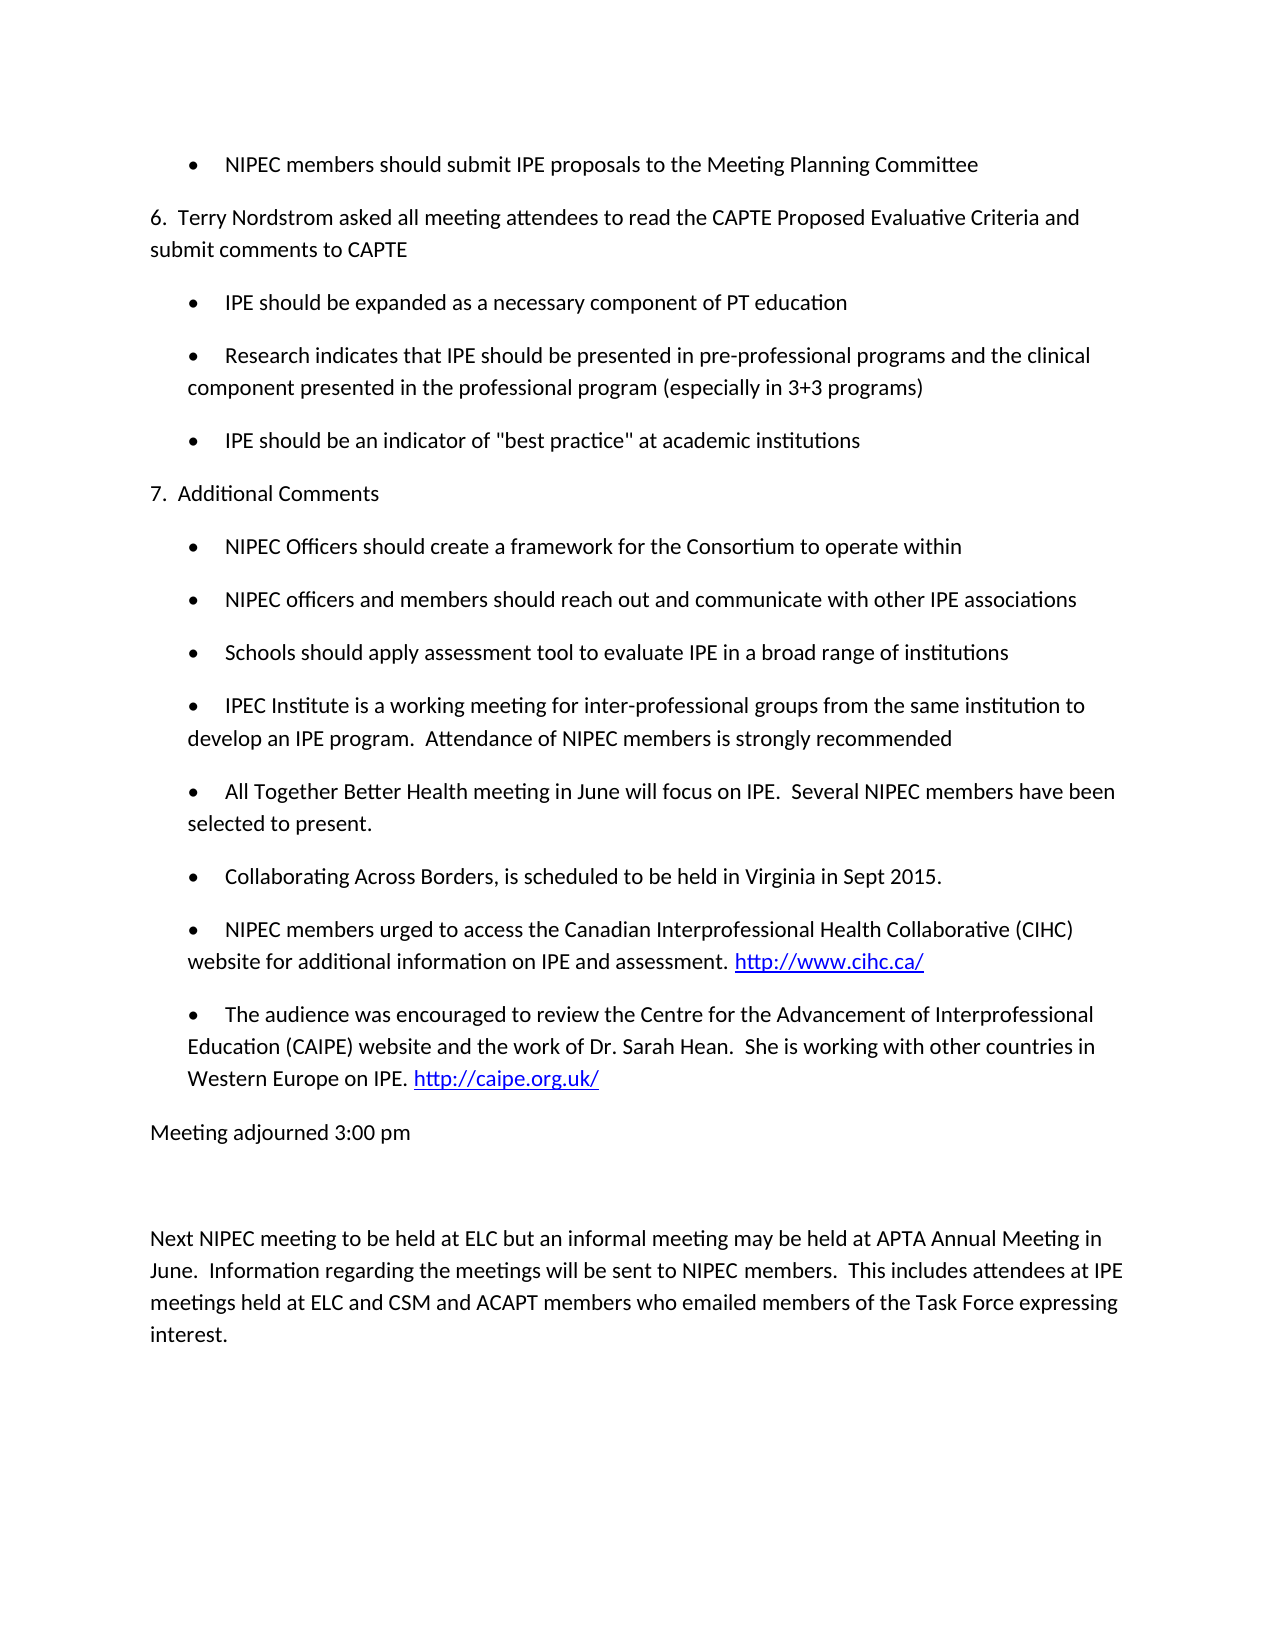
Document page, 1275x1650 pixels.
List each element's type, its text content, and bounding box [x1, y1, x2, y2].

text Next NIPEC meeting to be held at ELC but an informal meeting may be held at APTA Annual Meeting in June. Information regarding the meetings will be sent to NIPEC members. This includes attendees at IPE meetings held at ELC and CSM and ACAPT members who emailed members of the Task Force expressing interest. [150, 1224, 1125, 1348]
text • Schools should apply assessment tool to evaluate IPE in a broad range of institutions [187, 638, 1125, 667]
text • IPEC Institute is a working meeting for inter-professional groups from the same institution to develop an IPE program. Attendance of NIPEC members is strongly recommended [187, 692, 1125, 752]
text • NIPEC officers and members should reach out and communicate with other IPE associations [187, 586, 1125, 613]
text • NIPEC members should submit IPE proposals to the Meeting Planning Committee [187, 150, 1125, 178]
text Meeting adjourned 3:00 pm [150, 1118, 1125, 1146]
text • NIPEC members urged to access the Canadian Interprofessional Health Collaborative (CIHC) website for additional information on IPE and assessment. http://www.cihc.ca/ [187, 915, 1125, 975]
text • All Together Better Health meeting in June will focus on IPE. Several NIPEC members have been selected to present. [187, 777, 1125, 837]
text • The audience was encouraged to review the Centre for the Advancement of Interprofessional Education (CAIPE) website and the work of Dr. Sarah Hean. She is working with other countries in Western Europe on IPE. http://caipe.org.uk/ [187, 1000, 1125, 1093]
text • IPE should be an indicator of "best practice" at academic institutions [187, 426, 1125, 454]
text • Collaborating Across Borders, is scheduled to be held in Virginia in Sept 2015. [187, 862, 1125, 890]
text • Research indicates that IPE should be presented in pre-professional programs and the clinical component presented in the professional program (especially in 3+3 programs) [187, 341, 1125, 401]
text 6. Terry Nordstrom asked all meeting attendees to read the CAPTE Proposed Evaluative Criteria and submit comments to CAPTE [150, 203, 1125, 263]
text • IPE should be expanded as a necessary component of PT education [187, 288, 1125, 316]
text 7. Additional Comments [150, 479, 1125, 507]
text • NIPEC Officers should create a framework for the Consortium to operate within [187, 532, 1125, 561]
